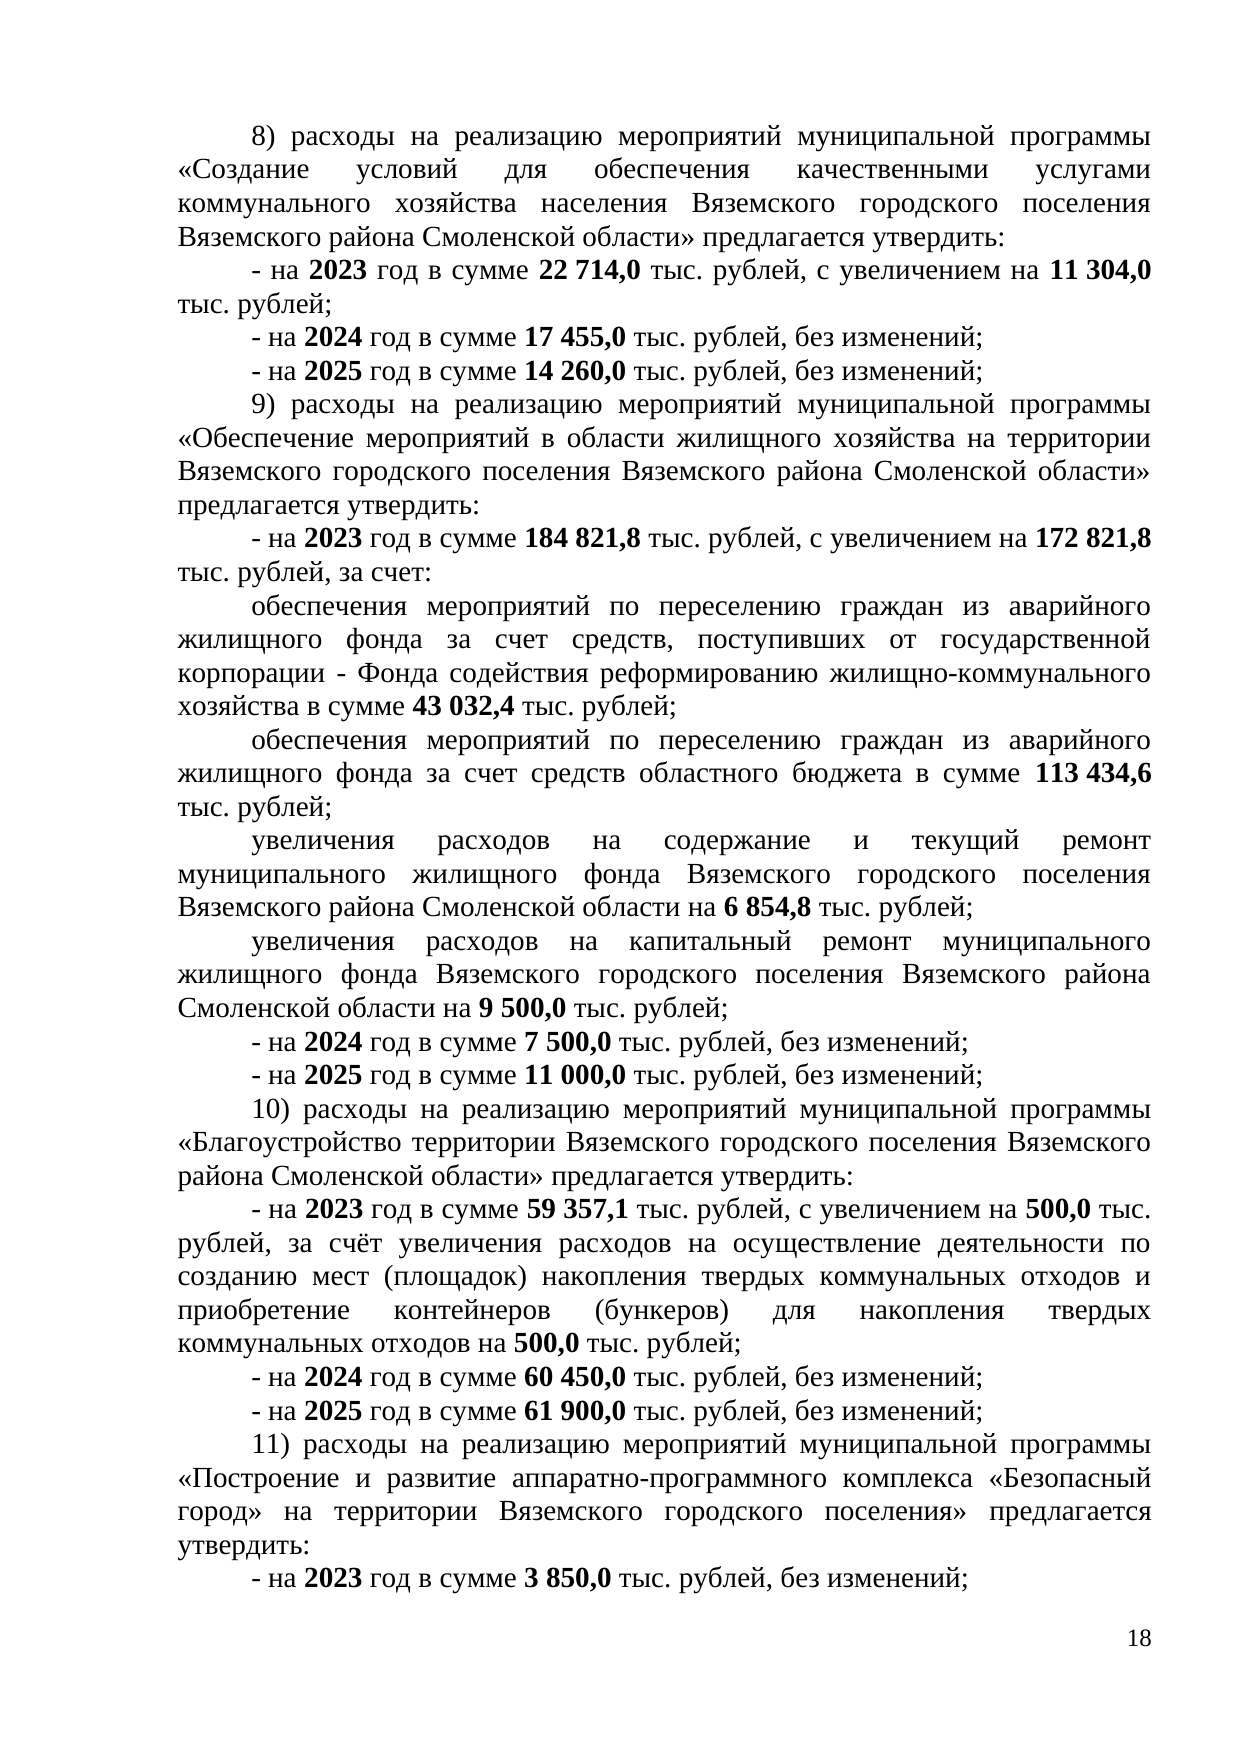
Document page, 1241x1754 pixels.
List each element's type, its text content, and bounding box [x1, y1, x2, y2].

text - на 2023 год в сумме 59 357,1 тыс. рублей, с увеличением на 500,0 тыс. рублей, за счёт увеличения расходов на осуществление деятельности по созданию мест (площадок) накопления твердых коммунальных отходов и приобретение контейнеров (бункеров) для накопления твердых коммунальных отходов на 500,0 тыс. рублей; [177, 1191, 1152, 1359]
text 8) расходы на реализацию мероприятий муниципальной программы «Создание условий для обеспечения качественными услугами коммунального хозяйства населения Вяземского городского поселения Вяземского района Смоленской области» предлагается утвердить: [177, 118, 1152, 252]
text - на 2025 год в сумме 14 260,0 тыс. рублей, без изменений; [177, 353, 1152, 386]
text - на 2025 год в сумме 61 900,0 тыс. рублей, без изменений; [177, 1393, 1152, 1426]
text обеспечения мероприятий по переселению граждан из аварийного жилищного фонда за счет средств, поступивших от государственной корпорации - Фонда содействия реформированию жилищно-коммунального хозяйства в сумме 43 032,4 тыс. рублей; [177, 588, 1152, 722]
text - на 2023 год в сумме 184 821,8 тыс. рублей, с увеличением на 172 821,8 тыс. рублей, за счет: [177, 521, 1152, 588]
text - на 2024 год в сумме 17 455,0 тыс. рублей, без изменений; [177, 319, 1152, 353]
text - на 2024 год в сумме 60 450,0 тыс. рублей, без изменений; [177, 1359, 1152, 1393]
text увеличения расходов на капитальный ремонт муниципального жилищного фонда Вяземского городского поселения Вяземского района Смоленской области на 9 500,0 тыс. рублей; [177, 923, 1152, 1024]
text - на 2023 год в сумме 3 850,0 тыс. рублей, без изменений; [177, 1560, 1152, 1594]
text обеспечения мероприятий по переселению граждан из аварийного жилищного фонда за счет средств областного бюджета в сумме 113 434,6 тыс. рублей; [177, 722, 1152, 822]
text - на 2023 год в сумме 22 714,0 тыс. рублей, с увеличением на 11 304,0 тыс. рублей; [177, 252, 1152, 319]
text 10) расходы на реализацию мероприятий муниципальной программы «Благоустройство территории Вяземского городского поселения Вяземского района Смоленской области» предлагается утвердить: [177, 1091, 1152, 1191]
text - на 2024 год в сумме 7 500,0 тыс. рублей, без изменений; [177, 1024, 1152, 1057]
text 11) расходы на реализацию мероприятий муниципальной программы «Построение и развитие аппаратно-программного комплекса «Безопасный город» на территории Вяземского городского поселения» предлагается утвердить: [177, 1426, 1152, 1560]
text 9) расходы на реализацию мероприятий муниципальной программы «Обеспечение мероприятий в области жилищного хозяйства на территории Вяземского городского поселения Вяземского района Смоленской области» предлагается утвердить: [177, 386, 1152, 521]
text увеличения расходов на содержание и текущий ремонт муниципального жилищного фонда Вяземского городского поселения Вяземского района Смоленской области на 6 854,8 тыс. рублей; [177, 822, 1152, 923]
text - на 2025 год в сумме 11 000,0 тыс. рублей, без изменений; [177, 1057, 1152, 1091]
